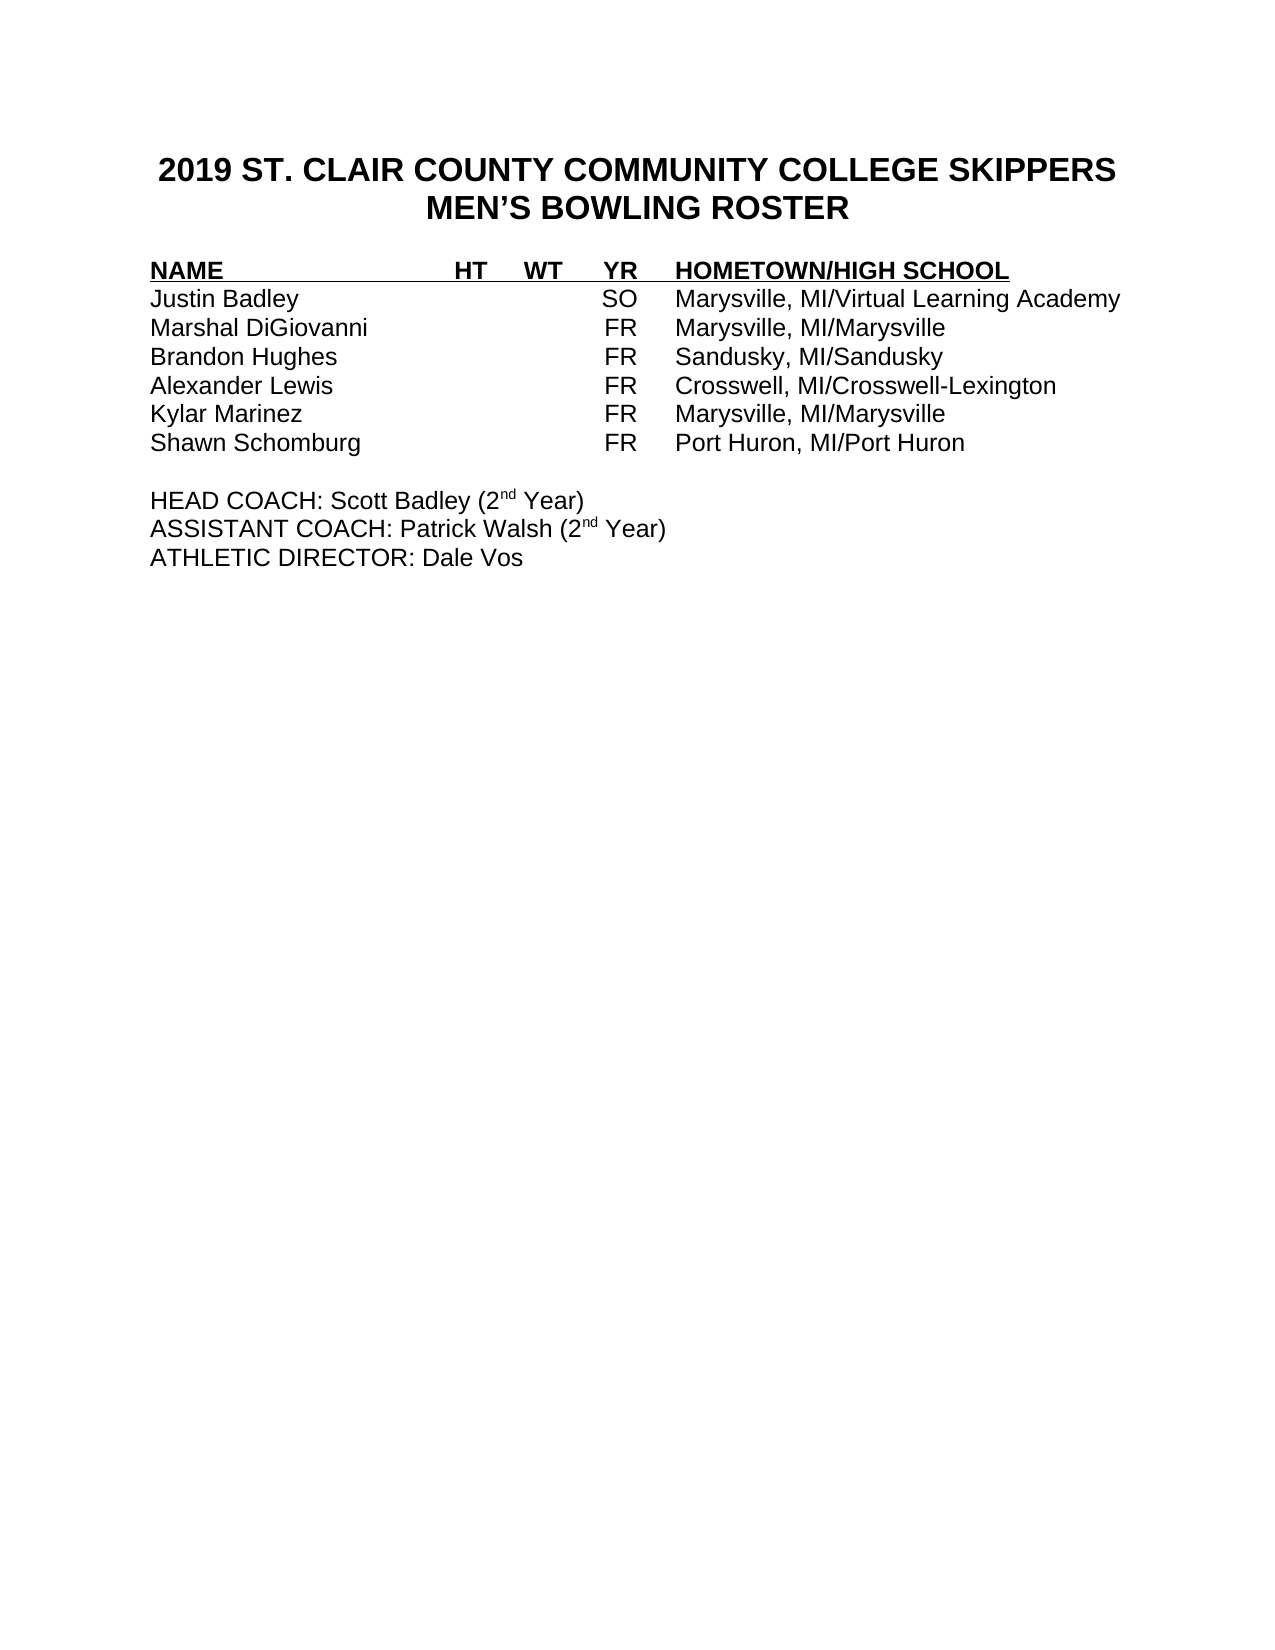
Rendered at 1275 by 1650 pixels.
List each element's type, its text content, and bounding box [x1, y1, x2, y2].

text Shawn Schomburg FR Port Huron, MI/Port Huron [75, 428, 1200, 457]
text Alexander Lewis FR Crosswell, MI/Crosswell-Lexington [75, 371, 1200, 399]
text 2019 ST. CLAIR COUNTY COMMUNITY COLLEGE SKIPPERS [75, 150, 1200, 188]
text NAME HT WT YR HOMETOWN/HIGH SCHOOL [75, 256, 1200, 284]
text HEAD COACH: Scott Badley (2nd Year) [75, 486, 1200, 514]
text ATHLETIC DIRECTOR: Dale Vos [75, 543, 1200, 572]
text Marshal DiGiovanni FR Marysville, MI/Marysville [75, 313, 1200, 342]
text Justin Badley SO Marysville, MI/Virtual Learning Academy [75, 284, 1200, 313]
text Brandon Hughes FR Sandusky, MI/Sandusky [75, 342, 1200, 371]
text MEN’S BOWLING ROSTER [75, 188, 1200, 227]
text Kylar Marinez FR Marysville, MI/Marysville [75, 399, 1200, 428]
text ASSISTANT COACH: Patrick Walsh (2nd Year) [75, 514, 1200, 543]
